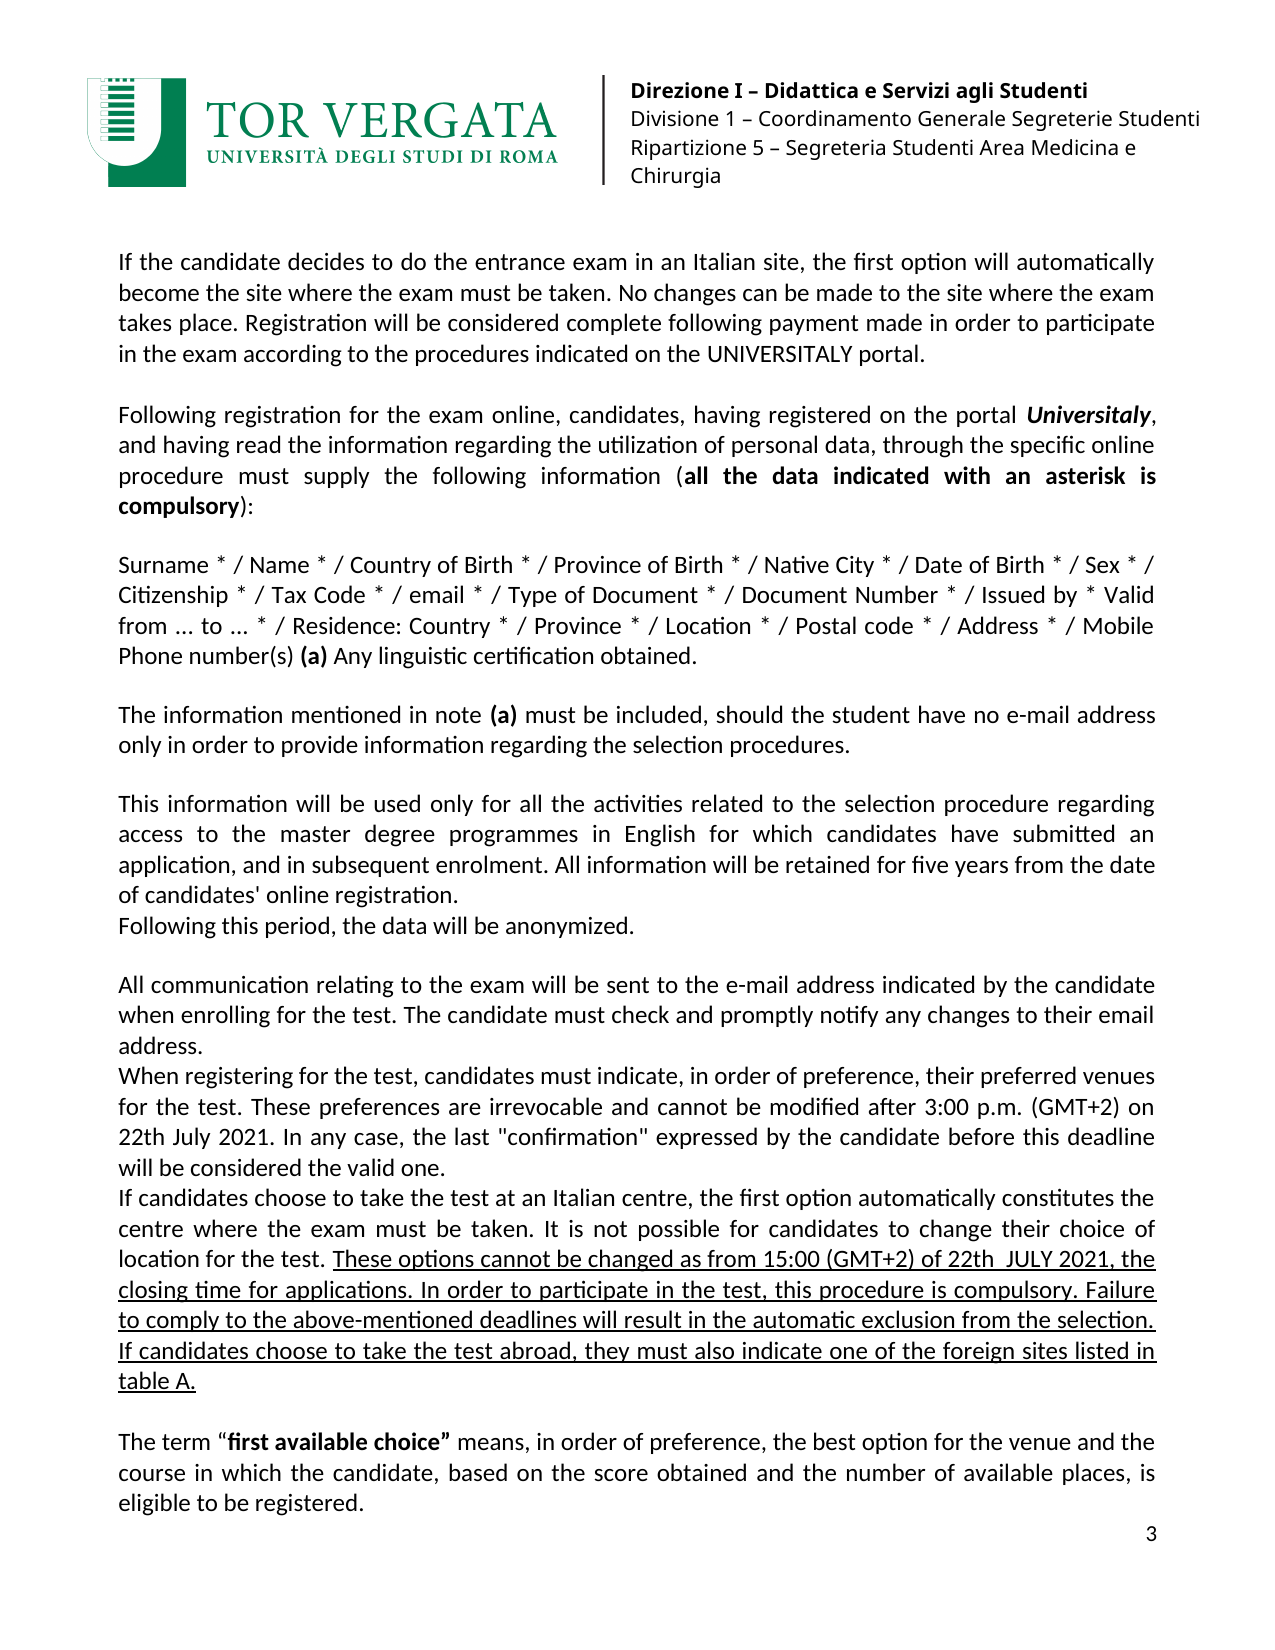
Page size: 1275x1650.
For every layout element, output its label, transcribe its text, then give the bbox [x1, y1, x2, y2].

text Following registration for the exam online, candidates, having registered on the portal Universitaly, and having read the information regarding the utilization of personal data, through the specific online procedure must supply the following information (all the data indicated with an asterisk is compulsory): [118, 399, 1157, 521]
text If candidates choose to take the test at an Italian centre, the first option automatically constitutes the centre where the exam must be taken. It is not possible for candidates to change their choice of location for the test. These options cannot be changed as from 15:00 (GMT+2) of 22th JULY 2021, the closing time for applications. In order to participate in the test, this procedure is compulsory. Failure to comply to the above-mentioned deadlines will result in the automatic exclusion from the selection. If candidates choose to take the test abroad, they must also indicate one of the foreign sites listed in table A. [118, 1302, 1157, 1361]
text Following this period, the data will be anonymized. [118, 910, 1157, 941]
text If the candidate decides to do the entrance exam in an Italian site, the first option will automatically become the site where the exam must be taken. No changes can be made to the site where the exam takes place. Registration will be considered complete following payment made in order to participate in the exam according to the procedures indicated on the UNIVERSITALY portal. [118, 246, 1157, 368]
text The information mentioned in note (a) must be included, should the student have no e-mail address only in order to provide information regarding the selection procedures. [118, 699, 1157, 760]
text Surname * / Name * / Country of Birth * / of * / * / Date of Birth * / Sex * / Citizenship * / Tax Code * / email * / Type of Document * / Document Number * / Issued by * Valid from ... to ... * / Residence: Country * / Province * / Location * / Postal code * / Address * / Mobile Phone number(s) (a) Any linguistic certification obtained. [118, 549, 1157, 671]
picture [86, 78, 559, 188]
text When registering for the test, candidates must indicate, in order of preference, their preferred venues for the test. These preferences are irrevocable and cannot be modified after 3:00 p.m. (GMT+2) on 22th July 2021. In any case, the last "confirmation" expressed by the candidate before this deadline will be considered the valid one. [118, 1060, 1157, 1182]
text All communication relating to the exam will be sent to the e-mail address indicated by the candidate when enrolling for the test. The candidate must check and promptly notify any changes to their email address. [118, 969, 1157, 1060]
text The term “first available choice” means, in order of preference, the best option for the venue and the course in which the candidate, based on the score obtained and the number of available places, is eligible to be registered. [118, 1427, 1157, 1518]
text This information will be used only for all the activities related to the selection procedure regarding access to the master degree programmes in English for which candidates have submitted an application, and in subsequent enrolment. All information will be retained for five years from the date of candidates' online registration. [118, 788, 1157, 910]
text If candidates choose to take the test at an Italian centre, the first option automatically constitutes the centre where the exam must be taken. It is not possible for candidates to change their choice of location for the test. These options cannot be changed as from 15:00 (GMT+2) of 22th JULY 2021, the closing time for applications. In order to participate in the test, this procedure is compulsory. Failure to comply to the above-mentioned deadlines will result in the automatic exclusion from the selection. If candidates choose to take the test abroad, they must also indicate one of the foreign sites listed in table A. [118, 1182, 1157, 1300]
